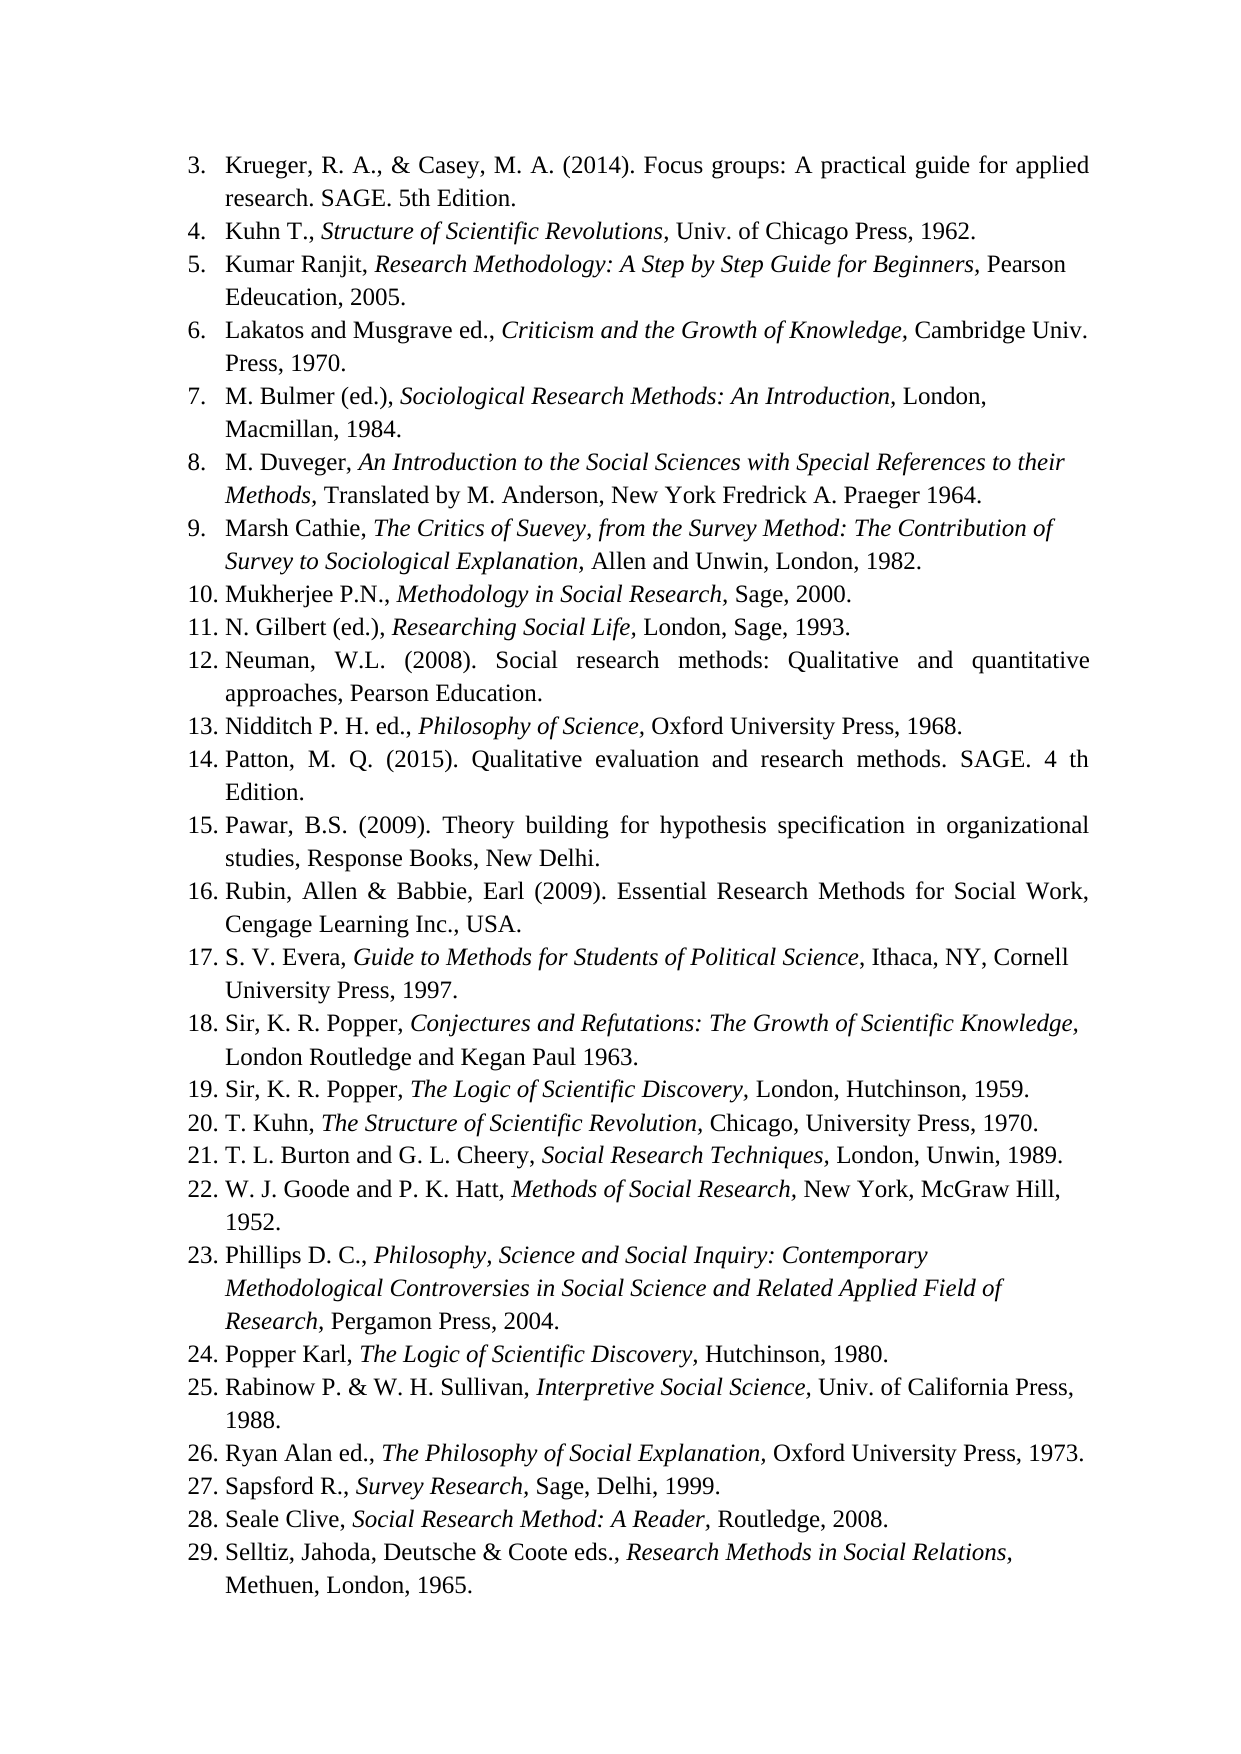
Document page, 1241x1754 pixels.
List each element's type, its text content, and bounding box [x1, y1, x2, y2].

list Sapsford R., Survey Research, Sage, Delhi, 1999. [187, 1471, 1090, 1499]
list Pawar, B.S. (2009). Theory building for hypothesis specification in organizational studies, Response Books, New Delhi. [187, 810, 1090, 872]
list Nidditch P. H. ed., Philosophy of Science, Oxford University Press, 1968. [187, 711, 1090, 740]
list T. Kuhn, The Structure of Scientific Revolution, Chicago, University Press, 1970. [187, 1108, 1090, 1136]
list Neuman, W.L. (2008). Social research methods: Qualitative and quantitative approaches, Pearson Education. [187, 645, 1090, 707]
list T. L. Burton and G. L. Cheery, Social Research Techniques, London, Unwin, 1989. [187, 1141, 1090, 1169]
list Kumar Ranjit, Research Methodology: A Step by Step Guide for Beginners, Pearson Edeucation, 2005. [187, 249, 1090, 311]
list M. Duveger, An Introduction to the Social Sciences with Special References to their Methods, Translated by M. Anderson, New York Fredrick A. Praeger 1964. [187, 447, 1090, 509]
list Phillips D. C., Philosophy, Science and Social Inquiry: Contemporary Methodological Controversies in Social Science and Related Applied Field of Research, Pergamon Press, 2004. [187, 1240, 1090, 1334]
list Rubin, Allen & Babbie, Earl (2009). Essential Research Methods for Social Work, Cengage Learning Inc., USA. [187, 876, 1090, 938]
list Sir, K. R. Popper, The Logic of Scientific Discovery, London, Hutchinson, 1959. [187, 1074, 1090, 1103]
list W. J. Goode and P. K. Hatt, Methods of Social Research, New York, McGraw Hill, 1952. [187, 1174, 1090, 1235]
list Sir, K. R. Popper, Conjectures and Refutations: The Growth of Scientific Knowledge, London Routledge and Kegan Paul 1963. [187, 1008, 1090, 1070]
list Marsh Cathie, The Critics of Suevey, from the Survey Method: The Contribution of Survey to Sociological Explanation, Allen and Unwin, London, 1982. [187, 513, 1090, 575]
list N. Gilbert (ed.), Researching Social Life, London, Sage, 1993. [187, 612, 1090, 641]
list Lakatos and Musgrave ed., Criticism and the Growth of Knowledge, Cambridge Univ. Press, 1970. [187, 315, 1090, 377]
list M. Bulmer (ed.), Sociological Research Methods: An Introduction, London, Macmillan, 1984. [187, 381, 1090, 443]
list Krueger, R. A., & Casey, M. A. (2014). Focus groups: A practical guide for applied research. SAGE. 5th Edition. [187, 150, 1090, 212]
list Seale Clive, Social Research Method: A Reader, Routledge, 2008. [187, 1504, 1090, 1533]
list Rabinow P. & W. H. Sullivan, Interpretive Social Science, Univ. of California Press, 1988. [187, 1372, 1090, 1433]
list Popper Karl, The Logic of Scientific Discovery, Hutchinson, 1980. [187, 1339, 1090, 1367]
list S. V. Evera, Guide to Methods for Students of Political Science, Ithaca, NY, Cornell University Press, 1997. [187, 942, 1090, 1004]
list Kuhn T., Structure of Scientific Revolutions, Univ. of Chicago Press, 1962. [187, 216, 1090, 245]
list Ryan Alan ed., The Philosophy of Social Explanation, Oxford University Press, 1973. [187, 1438, 1090, 1467]
list Mukherjee P.N., Methodology in Social Research, Sage, 2000. [187, 579, 1090, 608]
list Selltiz, Jahoda, Deutsche & Coote eds., Research Methods in Social Relations, Methuen, London, 1965. [187, 1537, 1090, 1599]
list Patton, M. Q. (2015). Qualitative evaluation and research methods. SAGE. 4 th Edition. [187, 744, 1090, 806]
